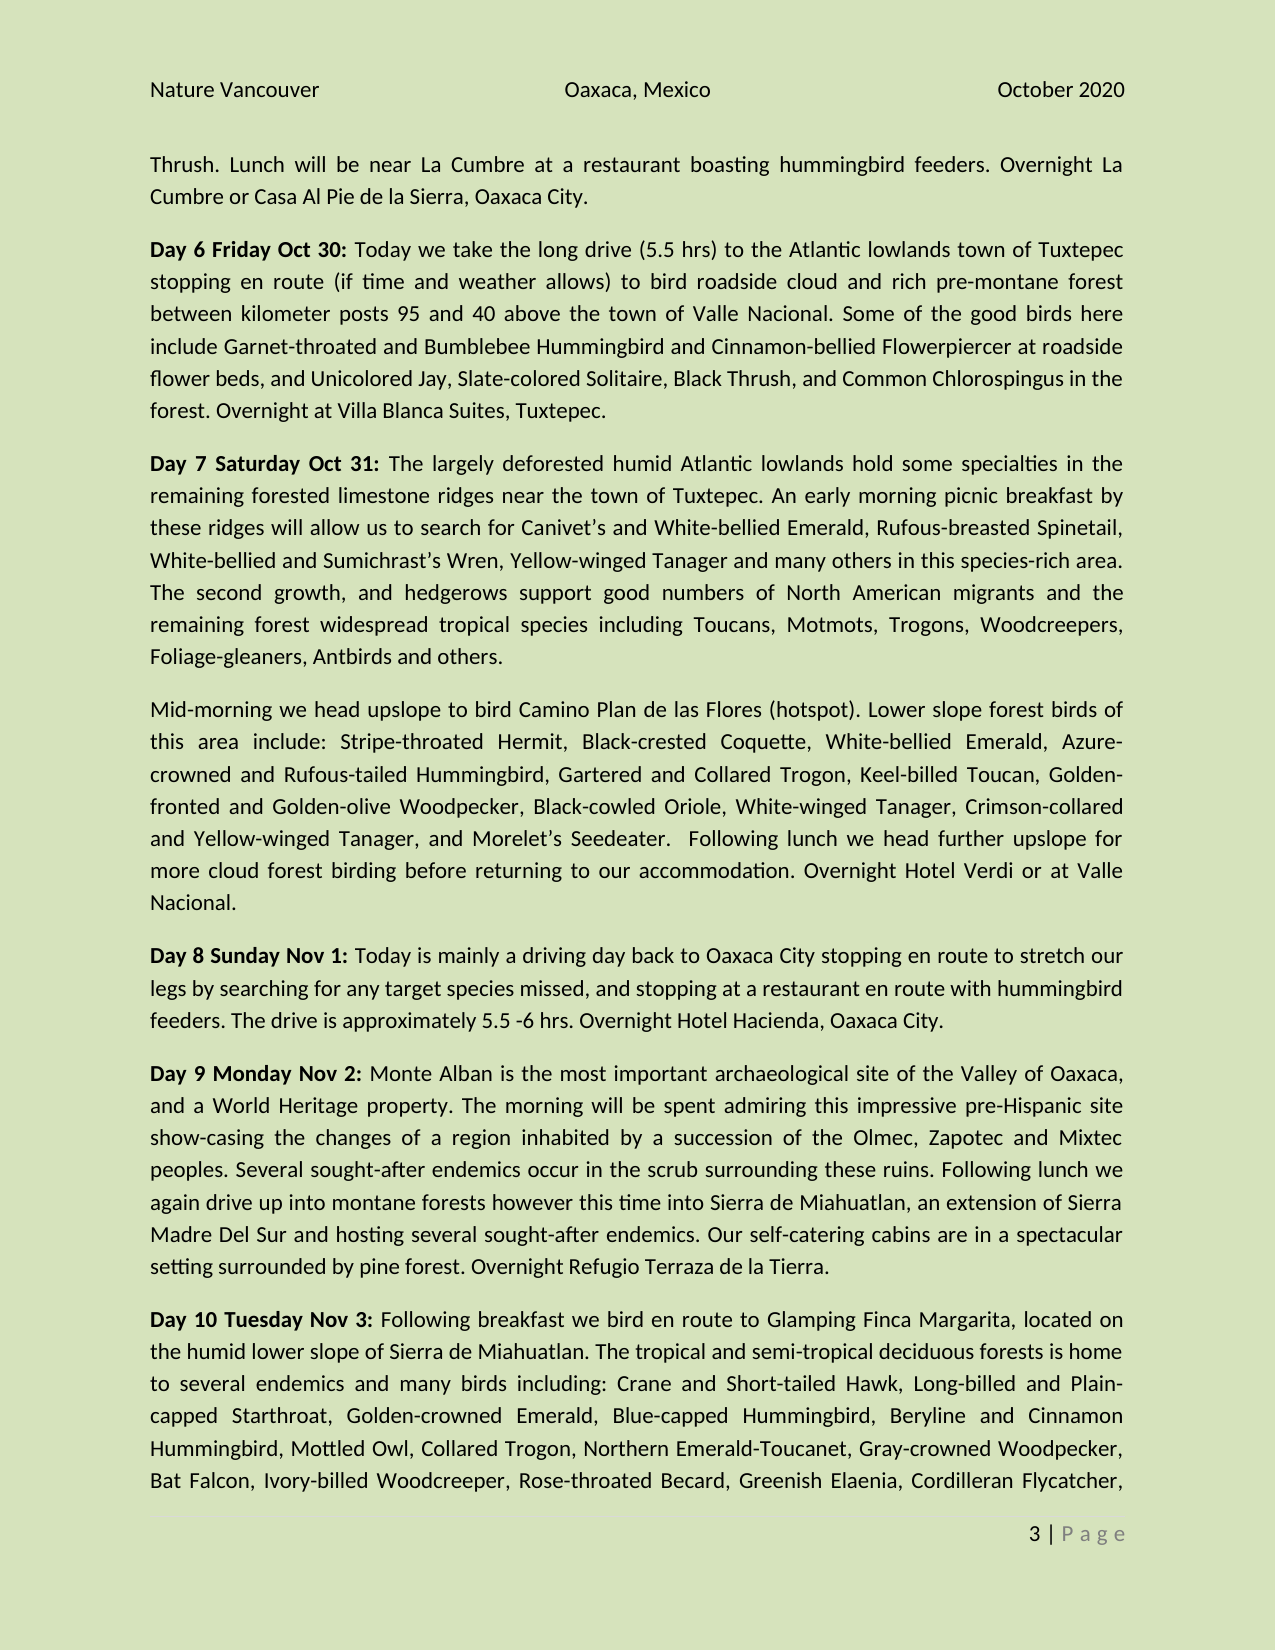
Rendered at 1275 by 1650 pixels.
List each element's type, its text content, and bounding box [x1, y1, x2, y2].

text Day 7 Saturday Oct 31: The largely deforested humid Atlantic lowlands hold some specialties in the remaining forested limestone ridges near the town of Tuxtepec. An early morning picnic breakfast by these ridges will allow us to search for Canivet’s and White-bellied Emerald, Rufous-breasted Spinetail, White-bellied and Sumichrast’s Wren, Yellow-winged Tanager and many others in this species-rich area. The second growth, and hedgerows support good numbers of North American migrants and the remaining forest widespread tropical species including Toucans, Motmots, Trogons, Woodcreepers, Foliage-gleaners, Antbirds and others. [150, 449, 1125, 670]
text Day 8 Sunday Nov 1: Today is mainly a driving day back to Oaxaca City stopping en route to stretch our legs by searching for any target species missed, and stopping at a restaurant en route with hummingbird feeders. The drive is approximately 5.5 -6 hrs. Overnight Hotel Hacienda, Oaxaca City. [150, 941, 1125, 1034]
text Day 6 Friday Oct 30: Today we take the long drive (5.5 hrs) to the Atlantic lowlands town of Tuxtepec stopping en route (if time and weather allows) to bird roadside cloud and rich pre-montane forest between kilometer posts 95 and 40 above the town of Valle Nacional. Some of the good birds here include Garnet-throated and Bumblebee Hummingbird and Cinnamon-bellied Flowerpiercer at roadside flower beds, and Unicolored Jay, Slate-colored Solitaire, Black Thrush, and Common Chlorospingus in the forest. Overnight at Villa Blanca Suites, Tuxtepec. [150, 235, 1125, 424]
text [150, 150, 1125, 210]
text Mid-morning we head upslope to bird Camino Plan de las Flores (hotspot). Lower slope forest birds of this area include: Stripe-throated Hermit, Black-crested Coquette, White-bellied Emerald, Azure-crowned and Rufous-tailed Hummingbird, Gartered and Collared Trogon, Keel-billed Toucan, Golden-fronted and Golden-olive Woodpecker, Black-cowled Oriole, White-winged Tanager, Crimson-collared and Yellow-winged Tanager, and Morelet’s Seedeater. Following lunch we head further upslope for more cloud forest birding before returning to our accommodation. Overnight Hotel Verdi or at Valle Nacional. [150, 695, 1125, 916]
text Day 9 Monday Nov 2: Monte Alban is the most important archaeological site of the Valley of Oaxaca, and a World Heritage property. The morning will be spent admiring this impressive pre-Hispanic site show-casing the changes of a region inhabited by a succession of the Olmec, Zapotec and Mixtec peoples. Several sought-after endemics occur in the scrub surrounding these ruins. Following lunch we again drive up into montane forests however this time into Sierra de Miahuatlan, an extension of Sierra Madre Del Sur and hosting several sought-after endemics. Our self-catering cabins are in a spectacular setting surrounded by pine forest. Overnight Refugio Terraza de la Tierra. [150, 1059, 1125, 1280]
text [150, 1305, 1125, 1494]
